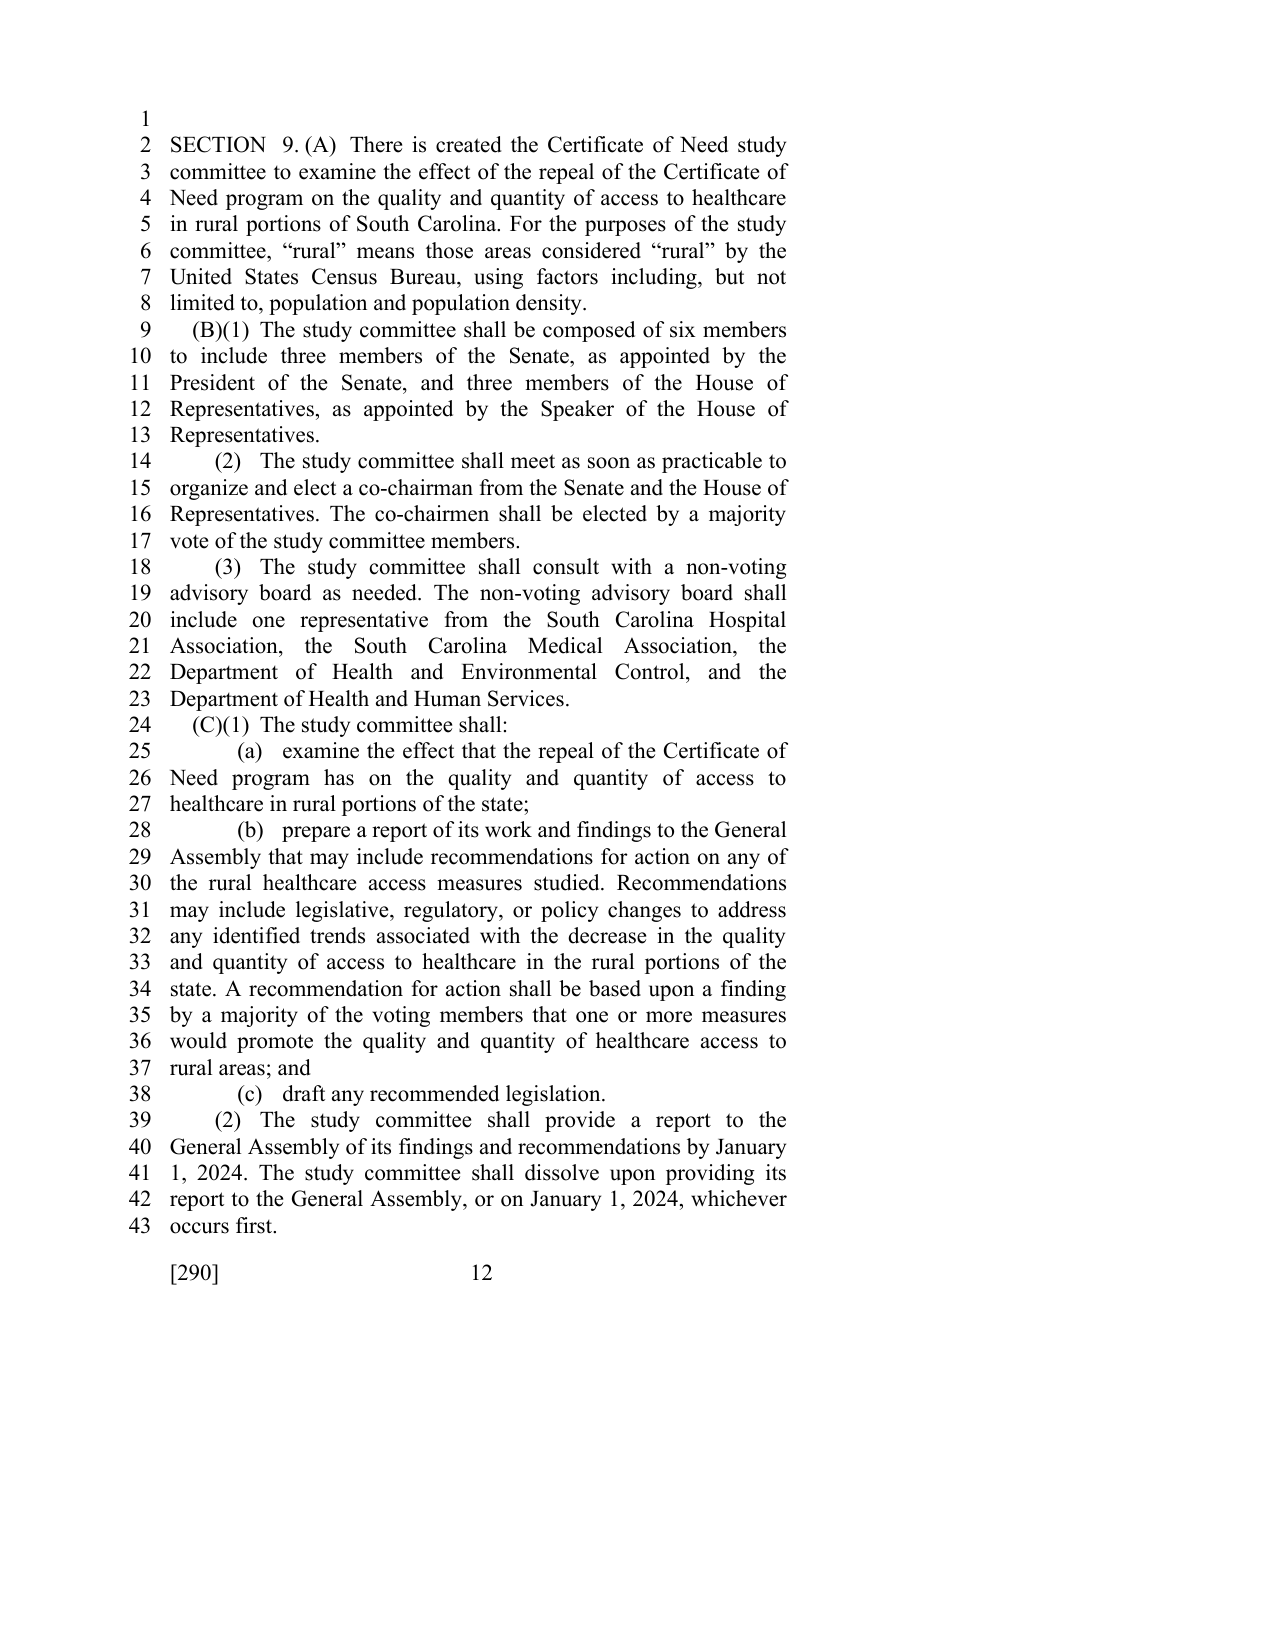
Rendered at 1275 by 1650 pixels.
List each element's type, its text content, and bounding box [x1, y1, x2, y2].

text (2) The study committee shall provide a report to the General Assembly of its findings and recommendations by January 1, 2024. The study committee shall dissolve upon providing its report to the General Assembly, or on January 1, 2024, whichever occurs first. [169, 1106, 787, 1238]
text (C)(1) The study committee shall: [169, 711, 787, 737]
text SECTION 9. (A) There is created the Certificate of Need study committee to examine the effect of the repeal of the Certificate of Need program on the quality and quantity of access to healthcare in rural portions of South Carolina. For the purposes of the study committee, “rural” means those areas considered “rural” by the United States Census Bureau, using factors including, but not limited to, population and population density. [169, 131, 787, 316]
text (B)(1) The study committee shall be composed of six members to include three members of the Senate, as appointed by the President of the Senate, and three members of the House of Representatives, as appointed by the Speaker of the House of Representatives. [169, 316, 787, 448]
text (3) The study committee shall consult with a non-voting advisory board as needed. The non-voting advisory board shall include one representative from the South Carolina Hospital Association, the South Carolina Medical Association, the Department of Health and Environmental Control, and the Department of Health and Human Services. [169, 553, 787, 711]
text (b) prepare a report of its work and findings to the General Assembly that may include recommendations for action on any of the rural healthcare access measures studied. Recommendations may include legislative, regulatory, or policy changes to address any identified trends associated with the decrease in the quality and quantity of access to healthcare in the rural portions of the state. A recommendation for action shall be based upon a finding by a majority of the voting members that one or more measures would promote the quality and quantity of healthcare access to rural areas; and [169, 817, 787, 1080]
text (2) The study committee shall meet as soon as practicable to organize and elect a co-chairman from the Senate and the House of Representatives. The co-chairmen shall be elected by a majority vote of the study committee members. [169, 448, 787, 553]
text (a) examine the effect that the repeal of the Certificate of Need program has on the quality and quantity of access to healthcare in rural portions of the state; [169, 737, 787, 817]
text (c) draft any recommended legislation. [169, 1080, 787, 1106]
